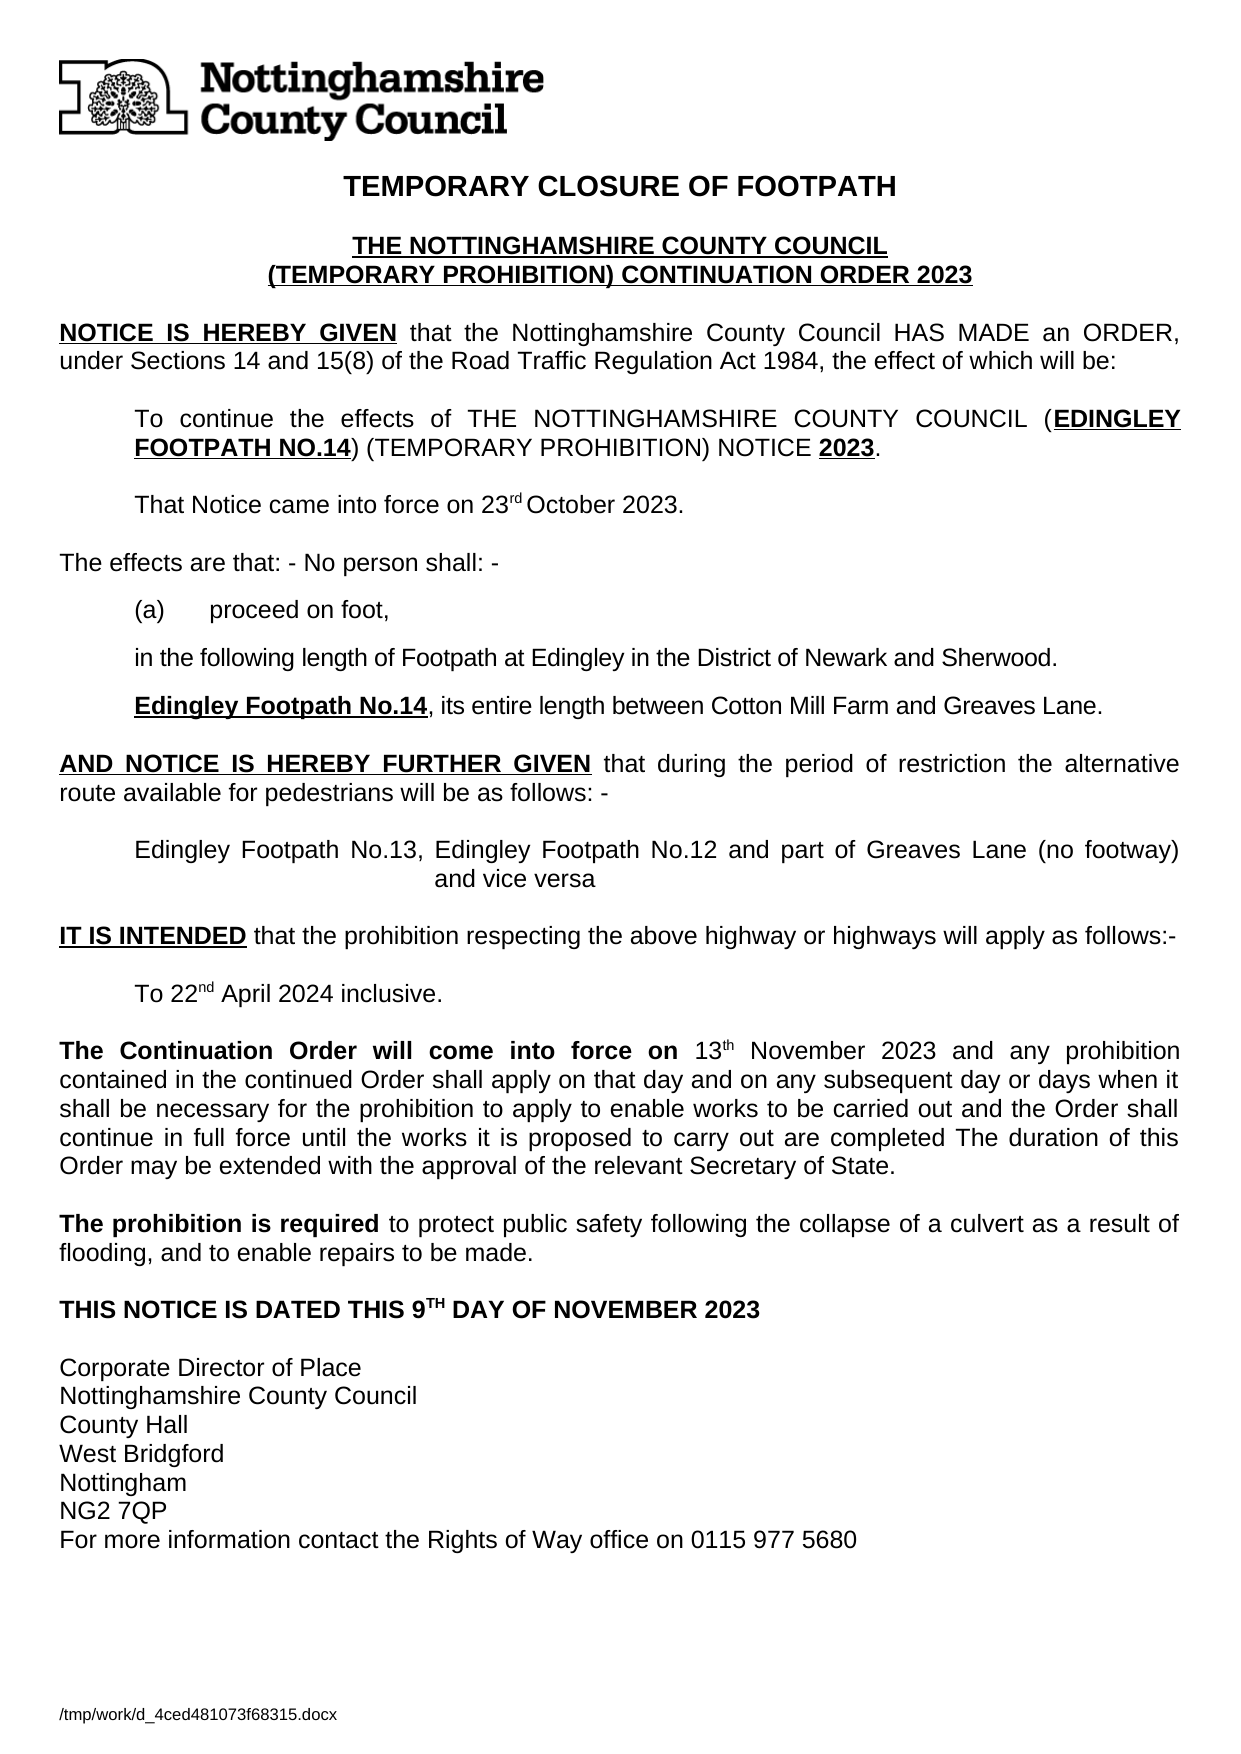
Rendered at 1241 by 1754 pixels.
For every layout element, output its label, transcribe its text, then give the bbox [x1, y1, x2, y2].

text To continue the effects of THE NOTTINGHAMSHIRE COUNTY COUNCIL (EDINGLEY FOOTPATH NO.14) (TEMPORARY PROHIBITION) NOTICE 2023. [59, 404, 1181, 461]
text Nottinghamshire County Council [59, 1381, 1181, 1410]
text THE NOTTINGHAMSHIRE COUNTY COUNCIL [59, 231, 1181, 260]
text IT IS INTENDED that the prohibition respecting the above highway or highways will apply as follows:- [59, 921, 1181, 950]
text TEMPORARY CLOSURE OF FOOTPATH [59, 169, 1181, 203]
text To 22nd April 2024 inclusive. [59, 979, 1181, 1008]
text The effects are that: - No person shall: - [59, 548, 1181, 576]
text Edingley Footpath No.14, its entire length between Cotton Mill Farm and Greaves Lane. [59, 691, 1181, 720]
text That Notice came into force on 23rd October 2023. [59, 490, 1181, 519]
text NOTICE IS HEREBY GIVEN that the Nottinghamshire County Council HAS MADE an ORDER, under Sections 14 and 15(8) of the Road Traffic Regulation Act 1984, the effect of which will be: [59, 318, 1181, 375]
text Corporate Director of Place [59, 1353, 1181, 1381]
text THIS NOTICE IS DATED THIS 9TH DAY OF NOVEMBER 2023 [59, 1295, 1181, 1324]
text Edingley Footpath No.13, Edingley Footpath No.12 and part of Greaves Lane (no footway) and vice versa [59, 835, 1181, 893]
text AND NOTICE IS HEREBY FURTHER GIVEN that during the period of restriction the alternative route available for pedestrians will be as follows: - [59, 749, 1181, 806]
list proceed on foot, [134, 596, 1181, 624]
text NG2 7QP [59, 1496, 1181, 1525]
text County Hall [59, 1410, 1181, 1439]
text For more information contact the Rights of Way office on 0115 977 5680 [59, 1525, 1181, 1554]
picture [59, 59, 544, 141]
text (TEMPORARY PROHIBITION) CONTINUATION ORDER 2023 [59, 260, 1181, 289]
text The Continuation Order will come into force on 13th November 2023 and any prohibition contained in the continued Order shall apply on that day and on any subsequent day or days when it shall be necessary for the prohibition to apply to enable works to be carried out and the Order shall continue in full force until the works it is proposed to carry out are completed The duration of this Order may be extended with the approval of the relevant Secretary of State. [59, 1036, 1181, 1180]
text in the following length of Footpath at Edingley in the District of Newark and Sherwood. [59, 643, 1181, 672]
text The prohibition is required to protect public safety following the collapse of a culvert as a result of flooding, and to enable repairs to be made. [59, 1209, 1181, 1266]
